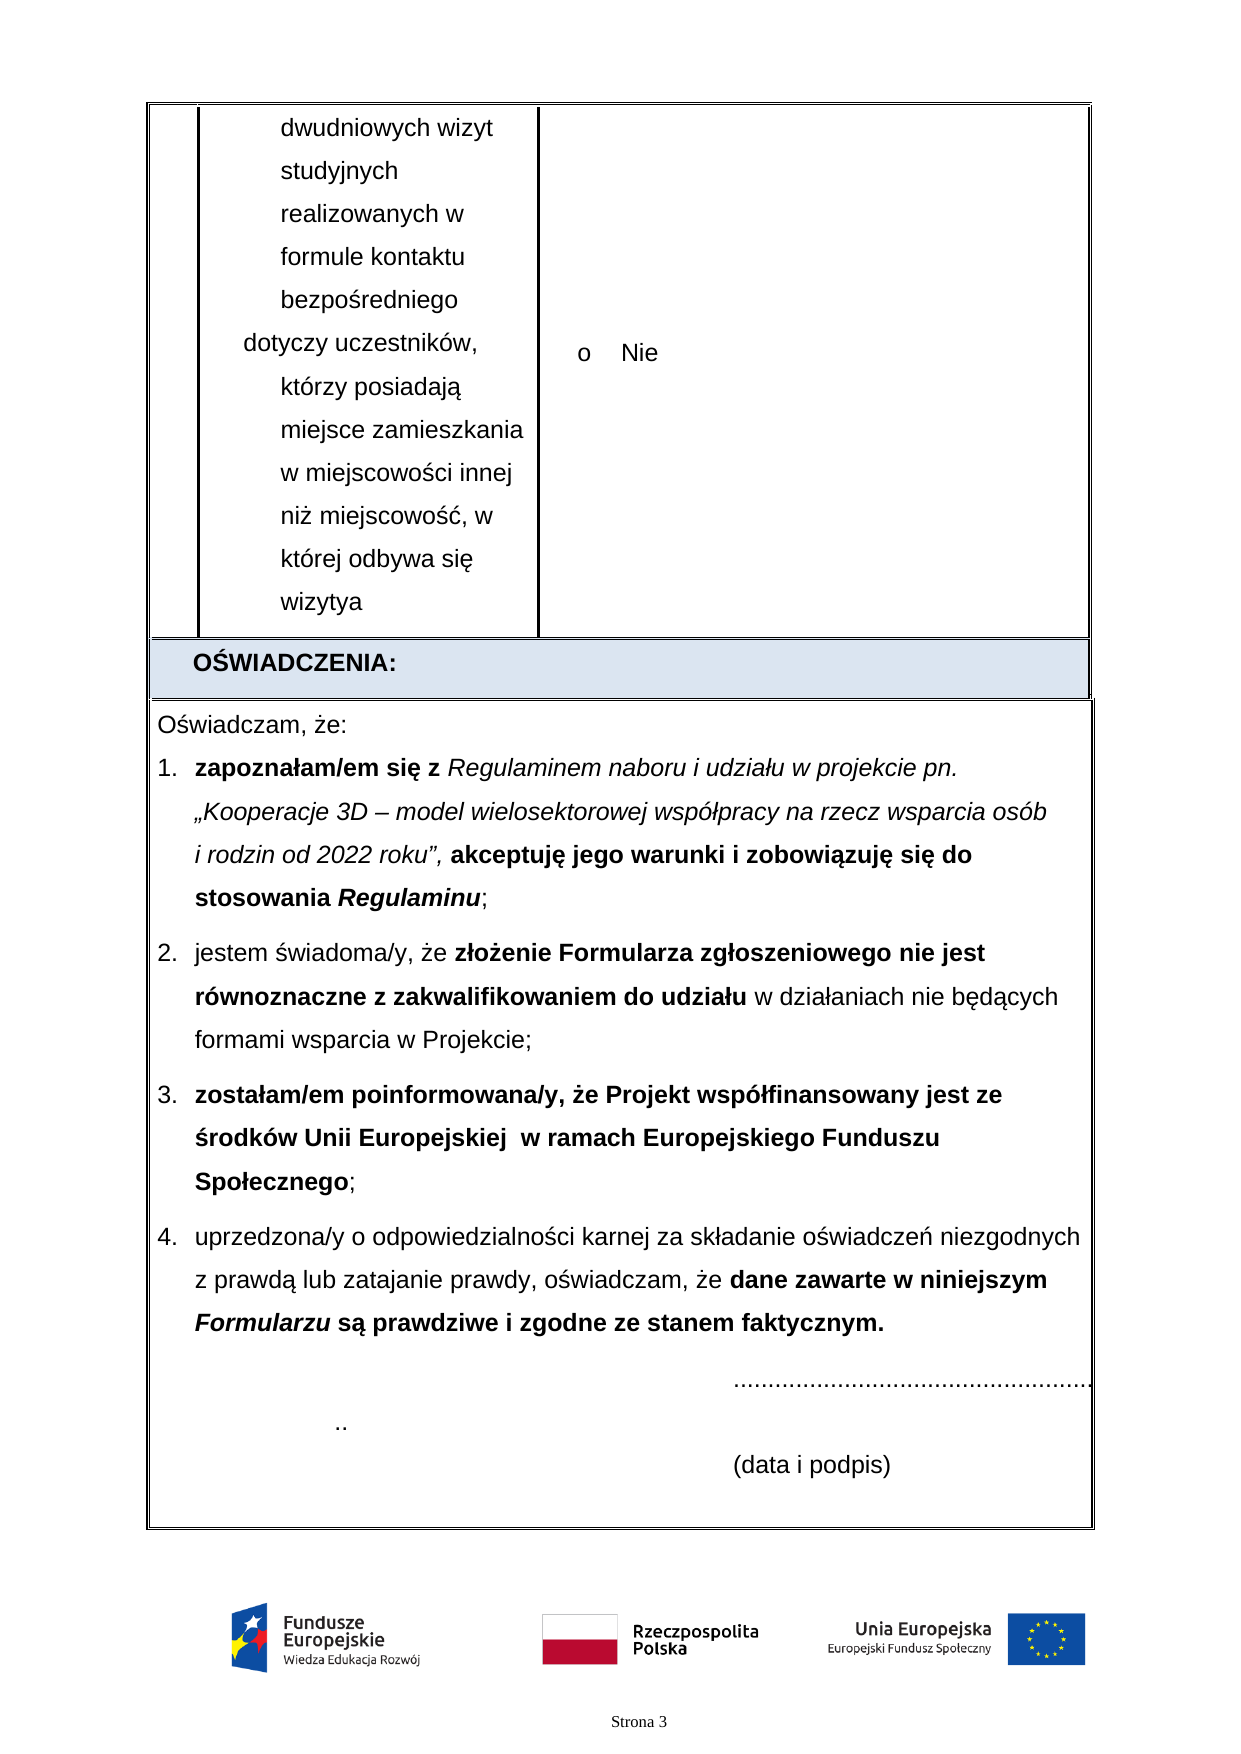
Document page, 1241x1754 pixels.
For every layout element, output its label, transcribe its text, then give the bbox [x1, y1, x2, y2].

picture [184, 1566, 1130, 1712]
table_cell Tak Nie [538, 105, 1090, 637]
table_cell OŚWIADCZENIA: [148, 637, 1090, 698]
table_cell [148, 698, 1093, 1526]
table_cell 8 [148, 103, 198, 637]
